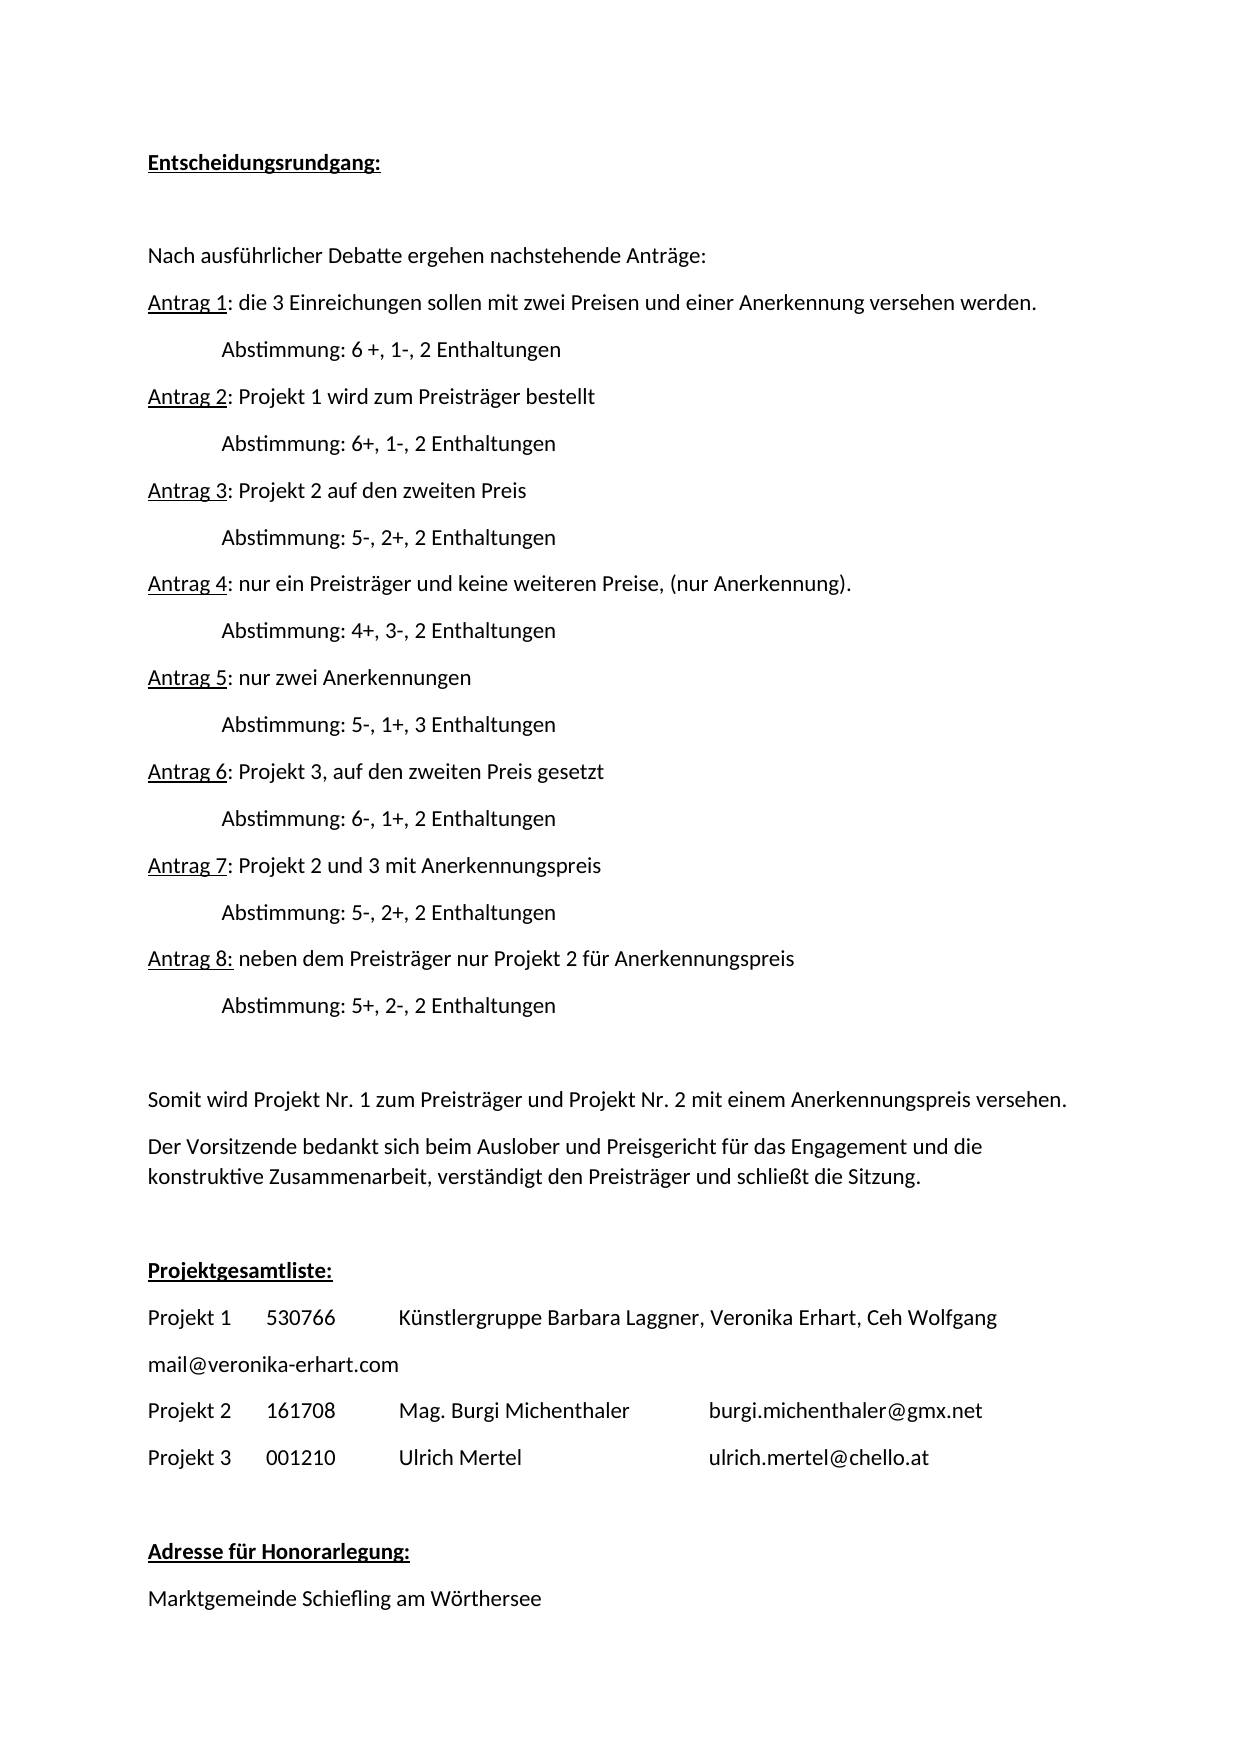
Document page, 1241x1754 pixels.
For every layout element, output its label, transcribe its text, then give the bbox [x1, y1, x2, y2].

text Abstimmung: 6 +, 1-, 2 Enthaltungen [148, 335, 1093, 363]
text Nach ausführlicher Debatte ergehen nachstehende Anträge: [148, 241, 1093, 269]
text mail@veronika-erhart.com [148, 1350, 1093, 1378]
text Projektgesamtliste: [148, 1256, 1093, 1284]
text Entscheidungsrundgang: [148, 148, 1093, 176]
text Abstimmung: 6+, 1-, 2 Enthaltungen [148, 429, 1093, 457]
text Antrag 5: nur zwei Anerkennungen [148, 663, 1093, 691]
text Abstimmung: 6-, 1+, 2 Enthaltungen [148, 804, 1093, 832]
text Marktgemeinde Schiefling am Wörthersee [148, 1584, 1093, 1612]
text Projekt 2 161708 Mag. Burgi Michenthaler burgi.michenthaler@gmx.net [148, 1397, 1093, 1424]
text Antrag 4: nur ein Preisträger und keine weiteren Preise, (nur Anerkennung). [148, 569, 1093, 597]
text Projekt 1 530766 Künstlergruppe Barbara Laggner, Veronika Erhart, Ceh Wolfgang [148, 1303, 1093, 1331]
text Projekt 3 001210 Ulrich Mertel ulrich.mertel@chello.at [148, 1443, 1093, 1471]
text Abstimmung: 5+, 2-, 2 Enthaltungen [148, 991, 1093, 1019]
text Abstimmung: 5-, 1+, 3 Enthaltungen [148, 710, 1093, 738]
text Antrag 8: neben dem Preisträger nur Projekt 2 für Anerkennungspreis [148, 944, 1093, 972]
text Antrag 1: die 3 Einreichungen sollen mit zwei Preisen und einer Anerkennung versehen werden. [148, 288, 1093, 316]
text Somit wird Projekt Nr. 1 zum Preisträger und Projekt Nr. 2 mit einem Anerkennungspreis versehen. [148, 1085, 1093, 1113]
text Antrag 6: Projekt 3, auf den zweiten Preis gesetzt [148, 757, 1093, 785]
text Abstimmung: 5-, 2+, 2 Enthaltungen [148, 523, 1093, 551]
text Abstimmung: 4+, 3-, 2 Enthaltungen [148, 616, 1093, 644]
text Der Vorsitzende bedankt sich beim Auslober und Preisgericht für das Engagement und die konstruktive Zusammenarbeit, verständigt den Preisträger und schließt die Sitzung. [148, 1132, 1093, 1190]
text Antrag 7: Projekt 2 und 3 mit Anerkennungspreis [148, 851, 1093, 879]
text Antrag 3: Projekt 2 auf den zweiten Preis [148, 476, 1093, 504]
text Adresse für Honorarlegung: [148, 1537, 1093, 1565]
text Abstimmung: 5-, 2+, 2 Enthaltungen [148, 898, 1093, 926]
text Antrag 2: Projekt 1 wird zum Preisträger bestellt [148, 382, 1093, 410]
